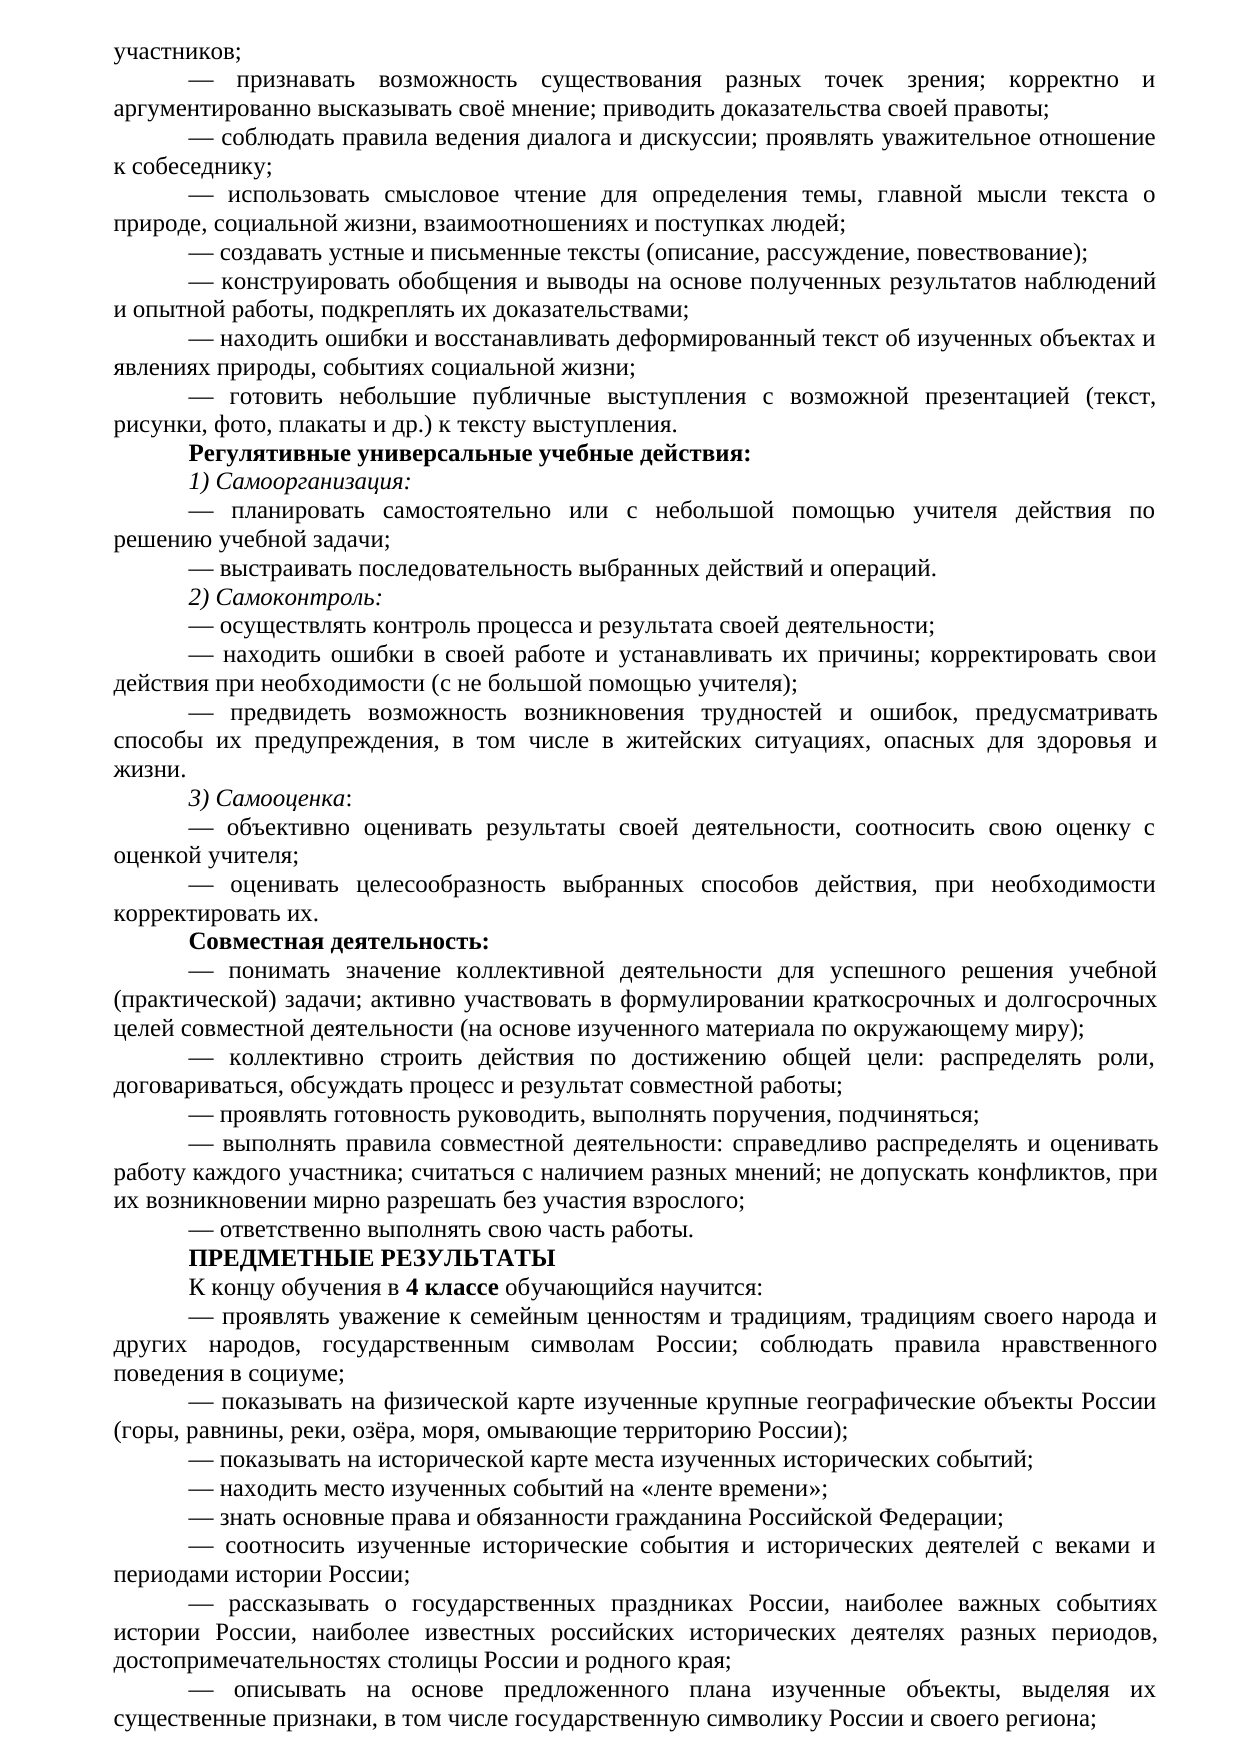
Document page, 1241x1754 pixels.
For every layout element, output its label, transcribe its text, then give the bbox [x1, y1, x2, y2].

text — выполнять правила совместной деятельности: справедливо распределять и оценивать работу каждого участника; считаться с наличием разных мнений; не допускать конфликтов, при их возникновении мирно разрешать без участия взрослого; [113, 1128, 1158, 1214]
text — проявлять уважение к семейным ценностям и традициям, традициям своего народа и других народов, государственным символам России; соблюдать правила нравственного поведения в социуме; [113, 1301, 1157, 1387]
text — показывать на исторической карте места изученных исторических событий; [188, 1444, 1158, 1473]
text — находить ошибки в своей работе и устанавливать их причины; корректировать свои действия при необходимости (с не большой помощью учителя); [113, 639, 1162, 697]
text — описывать на основе предложенного плана изученные объекты, выделяя их существенные признаки, в том числе государственную символику России и своего региона; [113, 1674, 1162, 1732]
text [113, 36, 1162, 64]
text Совместная деятельность: [188, 927, 1158, 955]
text — осуществлять контроль процесса и результата своей деятельности; [188, 611, 1158, 639]
text — объективно оценивать результаты своей деятельности, соотносить свою оценку с оценкой учителя; [113, 812, 1162, 869]
text Регулятивные универсальные учебные действия: 1) Самоорганизация: [188, 439, 759, 495]
text — признавать возможность существования разных точек зрения; корректно и аргументированно высказывать своё мнение; приводить доказательства своей правоты; [113, 64, 1162, 122]
text — готовить небольшие публичные выступления с возможной презентацией (текст, рисунки, фото, плакаты и др.) к тексту выступления. [113, 381, 1162, 438]
text — использовать смысловое чтение для определения темы, главной мысли текста о природе, социальной жизни, взаимоотношениях и поступках людей; [113, 179, 1162, 237]
text — показывать на физической карте изученные крупные географические объекты России (горы, равнины, реки, озёра, моря, омывающие территорию России); [113, 1387, 1162, 1444]
text — соблюдать правила ведения диалога и дискуссии; проявлять уважительное отношение к собеседнику; [113, 122, 1162, 179]
text — находить ошибки и восстанавливать деформированный текст об изученных объектах и явлениях природы, событиях социальной жизни; [113, 323, 1162, 381]
text — рассказывать о государственных праздниках России, наиболее важных событиях истории России, наиболее известных российских исторических деятелях разных периодов, достопримечательностях столицы России и родного края; [113, 1588, 1158, 1674]
text — понимать значение коллективной деятельности для успешного решения учебной (практической) задачи; активно участвовать в формулировании краткосрочных и долгосрочных целей совместной деятельности (на основе изученного материала по окружающему миру); [113, 955, 1157, 1042]
text — выстраивать последовательность выбранных действий и операций. 2) Самоконтроль: [188, 553, 943, 611]
text — предвидеть возможность возникновения трудностей и ошибок, предусматривать способы их предупреждения, в том числе в житейских ситуациях, опасных для здоровья и жизни. [113, 697, 1158, 783]
text — оценивать целесообразность выбранных способов действия, при необходимости корректировать их. [113, 869, 1162, 927]
text — ответственно выполнять свою часть работы. ПРЕДМЕТНЫЕ РЕЗУЛЬТАТЫ [188, 1214, 701, 1272]
text — коллективно строить действия по достижению общей цели: распределять роли, договариваться, обсуждать процесс и результат совместной работы; [113, 1042, 1162, 1099]
text — планировать самостоятельно или с небольшой помощью учителя действия по решению учебной задачи; [113, 496, 1162, 553]
text — конструировать обобщения и выводы на основе полученных результатов наблюдений и опытной работы, подкреплять их доказательствами; [113, 266, 1162, 323]
text — создавать устные и письменные тексты (описание, рассуждение, повествование); [188, 237, 1158, 266]
text — знать основные права и обязанности гражданина Российской Федерации; [188, 1502, 1158, 1530]
text — соотносить изученные исторические события и исторических деятелей с веками и периодами истории России; [113, 1530, 1161, 1588]
text 3) Самооценка: [188, 783, 1158, 812]
text — проявлять готовность руководить, выполнять поручения, подчиняться; [188, 1099, 1158, 1128]
text — находить место изученных событий на «ленте времени»; [188, 1473, 1158, 1502]
text К концу обучения в 4 классе обучающийся научится: [188, 1272, 1158, 1301]
